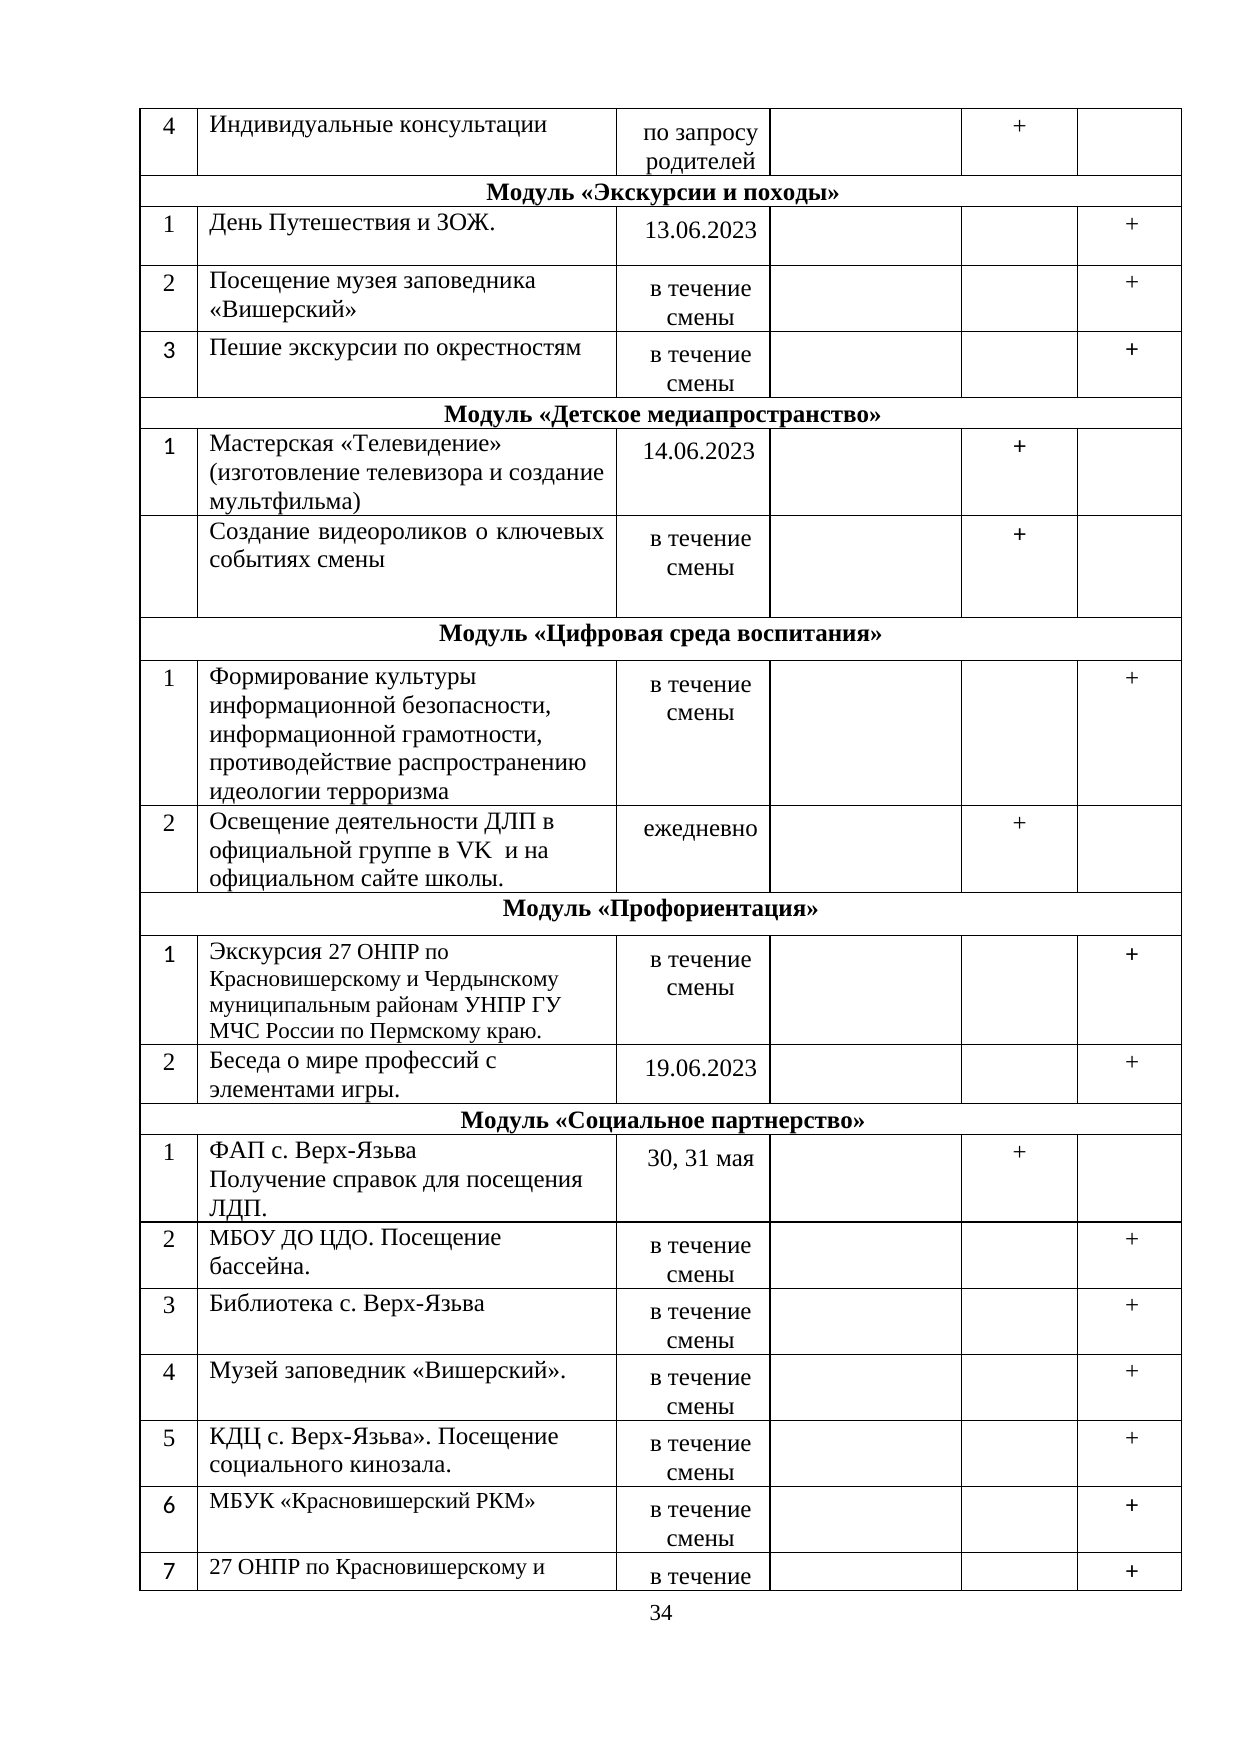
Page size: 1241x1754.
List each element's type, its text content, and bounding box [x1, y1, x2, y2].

table_cell [962, 1553, 1077, 1589]
table_cell Посещение музея заповедника «Вишерский» [198, 266, 616, 331]
table_cell [771, 936, 961, 1044]
table_cell [962, 936, 1077, 1044]
table_cell Музей заповедник «Вишерский». [198, 1355, 616, 1420]
table_cell 30, 31 мая [617, 1135, 769, 1221]
table_cell [771, 1553, 961, 1589]
table_cell Индивидуальные консультации [198, 109, 616, 174]
table_cell [771, 1355, 961, 1420]
table_cell Экскурсия 27 ОНПР по Красновишерскому и Чердынскому муниципальным районам УНПР ГУ МЧС России по Пермскому краю. [198, 936, 616, 1044]
table_cell ежедневно [617, 806, 769, 892]
table_cell 3 [141, 332, 197, 397]
table_cell [771, 516, 961, 617]
table_cell 27 ОНПР по Красновишерскому и Чердынскому муниципальным районам УНПР ГУ МЧС России по Пермскому краю. Экскурсии. [198, 1553, 616, 1589]
table_cell КДЦ с. Верх-Язьва». Посещение социального кинозала. [198, 1421, 616, 1486]
table_cell + [962, 429, 1077, 515]
table_cell 1 [141, 936, 197, 1044]
table_cell + [1078, 936, 1181, 1044]
table_cell [771, 266, 961, 331]
table_cell [771, 1223, 961, 1287]
table_cell [962, 1223, 1077, 1287]
table_cell 2 [141, 806, 197, 892]
table_cell 5 [141, 1421, 197, 1486]
table_cell + [962, 806, 1077, 892]
table_cell [962, 1487, 1077, 1552]
table_cell Формирование культуры информационной безопасности, информационной грамотности, противодействие распространению идеологии терроризма [198, 661, 616, 805]
table_cell + [1078, 1355, 1181, 1420]
table_cell Библиотека с. Верх-Язьва [198, 1289, 616, 1354]
table_cell в течение смены [617, 1289, 769, 1354]
table_cell [771, 1045, 961, 1102]
table_cell + [1078, 332, 1181, 397]
table_cell 14.06.2023 [617, 429, 769, 515]
table_cell [1078, 429, 1181, 515]
table_cell в течение смены [617, 936, 769, 1044]
table_cell [771, 109, 961, 174]
table_cell + [1078, 1289, 1181, 1354]
table_cell [1078, 806, 1181, 892]
table_cell в течение смены [617, 1553, 769, 1589]
table_cell Освещение деятельности ДЛП в официальной группе в VK и на официальном сайте школы. [198, 806, 616, 892]
table_cell [962, 1421, 1077, 1486]
table_cell ФАП с. Верх-Язьва Получение справок для посещения ЛДП. [198, 1135, 616, 1221]
table_cell 13.06.2023 [617, 207, 769, 264]
table_cell [771, 806, 961, 892]
table_cell [962, 661, 1077, 805]
table_cell + [1078, 661, 1181, 805]
table_cell 7 [141, 1553, 197, 1589]
table_cell + [1078, 1553, 1181, 1589]
table_cell Пешие экскурсии по окрестностям [198, 332, 616, 397]
table_cell в течение смены [617, 1223, 769, 1287]
table_cell [771, 332, 961, 397]
table_cell + [1078, 1421, 1181, 1486]
table_cell [771, 1487, 961, 1552]
table_cell + [1078, 266, 1181, 331]
table_cell Модуль «Профориентация» [141, 893, 1181, 935]
table_cell Создание видеороликов о ключевых событиях смены [198, 516, 616, 617]
table_cell Модуль «Детское медиапространство» [141, 398, 1181, 427]
table_cell [771, 1289, 961, 1354]
table_cell День Путешествия и ЗОЖ. [198, 207, 616, 264]
table_cell + [962, 109, 1077, 174]
table_cell в течение смены [617, 1421, 769, 1486]
table_cell МБОУ ДО ЦДО. Посещение бассейна. [198, 1223, 616, 1287]
table_cell 4 [141, 109, 197, 174]
table_cell + [962, 516, 1077, 617]
table_cell в течение смены [617, 516, 769, 617]
table_cell в течение смены [617, 661, 769, 805]
table_cell 1 [141, 207, 197, 264]
table_cell 19.06.2023 [617, 1045, 769, 1102]
table_cell в течение смены [617, 332, 769, 397]
table_cell по запросу родителей [617, 109, 769, 174]
table_cell 1 [141, 1135, 197, 1221]
table_cell [771, 1135, 961, 1221]
table_cell 2 [141, 1045, 197, 1102]
table_cell [962, 1045, 1077, 1102]
table_cell Беседа о мире профессий с элементами игры. [198, 1045, 616, 1102]
table_cell [962, 1289, 1077, 1354]
table_cell + [1078, 1223, 1181, 1287]
table_cell в течение смены [617, 266, 769, 331]
table_cell [141, 516, 197, 617]
table_cell [1078, 516, 1181, 617]
table_cell [962, 1355, 1077, 1420]
table_cell 2 [141, 1223, 197, 1287]
table_cell в течение смены [617, 1487, 769, 1552]
table_cell [771, 207, 961, 264]
table_cell 3 [141, 1289, 197, 1354]
table_cell + [1078, 207, 1181, 264]
table_cell [962, 207, 1077, 264]
table_cell Модуль «Экскурсии и походы» [141, 176, 1181, 206]
table_cell в течение смены [617, 1355, 769, 1420]
table_cell + [962, 1135, 1077, 1221]
table_cell [771, 429, 961, 515]
table_cell 2 [141, 266, 197, 331]
table_cell + [1078, 1487, 1181, 1552]
table_cell [962, 332, 1077, 397]
table_cell [771, 1421, 961, 1486]
table_cell [962, 266, 1077, 331]
table_cell Модуль «Социальное партнерство» [141, 1104, 1181, 1134]
table_cell + [1078, 1045, 1181, 1102]
table_cell МБУК «Красновишерский РКМ» [198, 1487, 616, 1552]
table_cell [1078, 109, 1181, 174]
table_cell Мастерская «Телевидение» (изготовление телевизора и создание мультфильма) [198, 429, 616, 515]
table_cell [771, 661, 961, 805]
table_cell 1 [141, 429, 197, 515]
table_cell 1 [141, 661, 197, 805]
table_cell Модуль «Цифровая среда воспитания» [141, 618, 1181, 660]
table_cell 6 [141, 1487, 197, 1552]
table_cell [1078, 1135, 1181, 1221]
table_cell 4 [141, 1355, 197, 1420]
